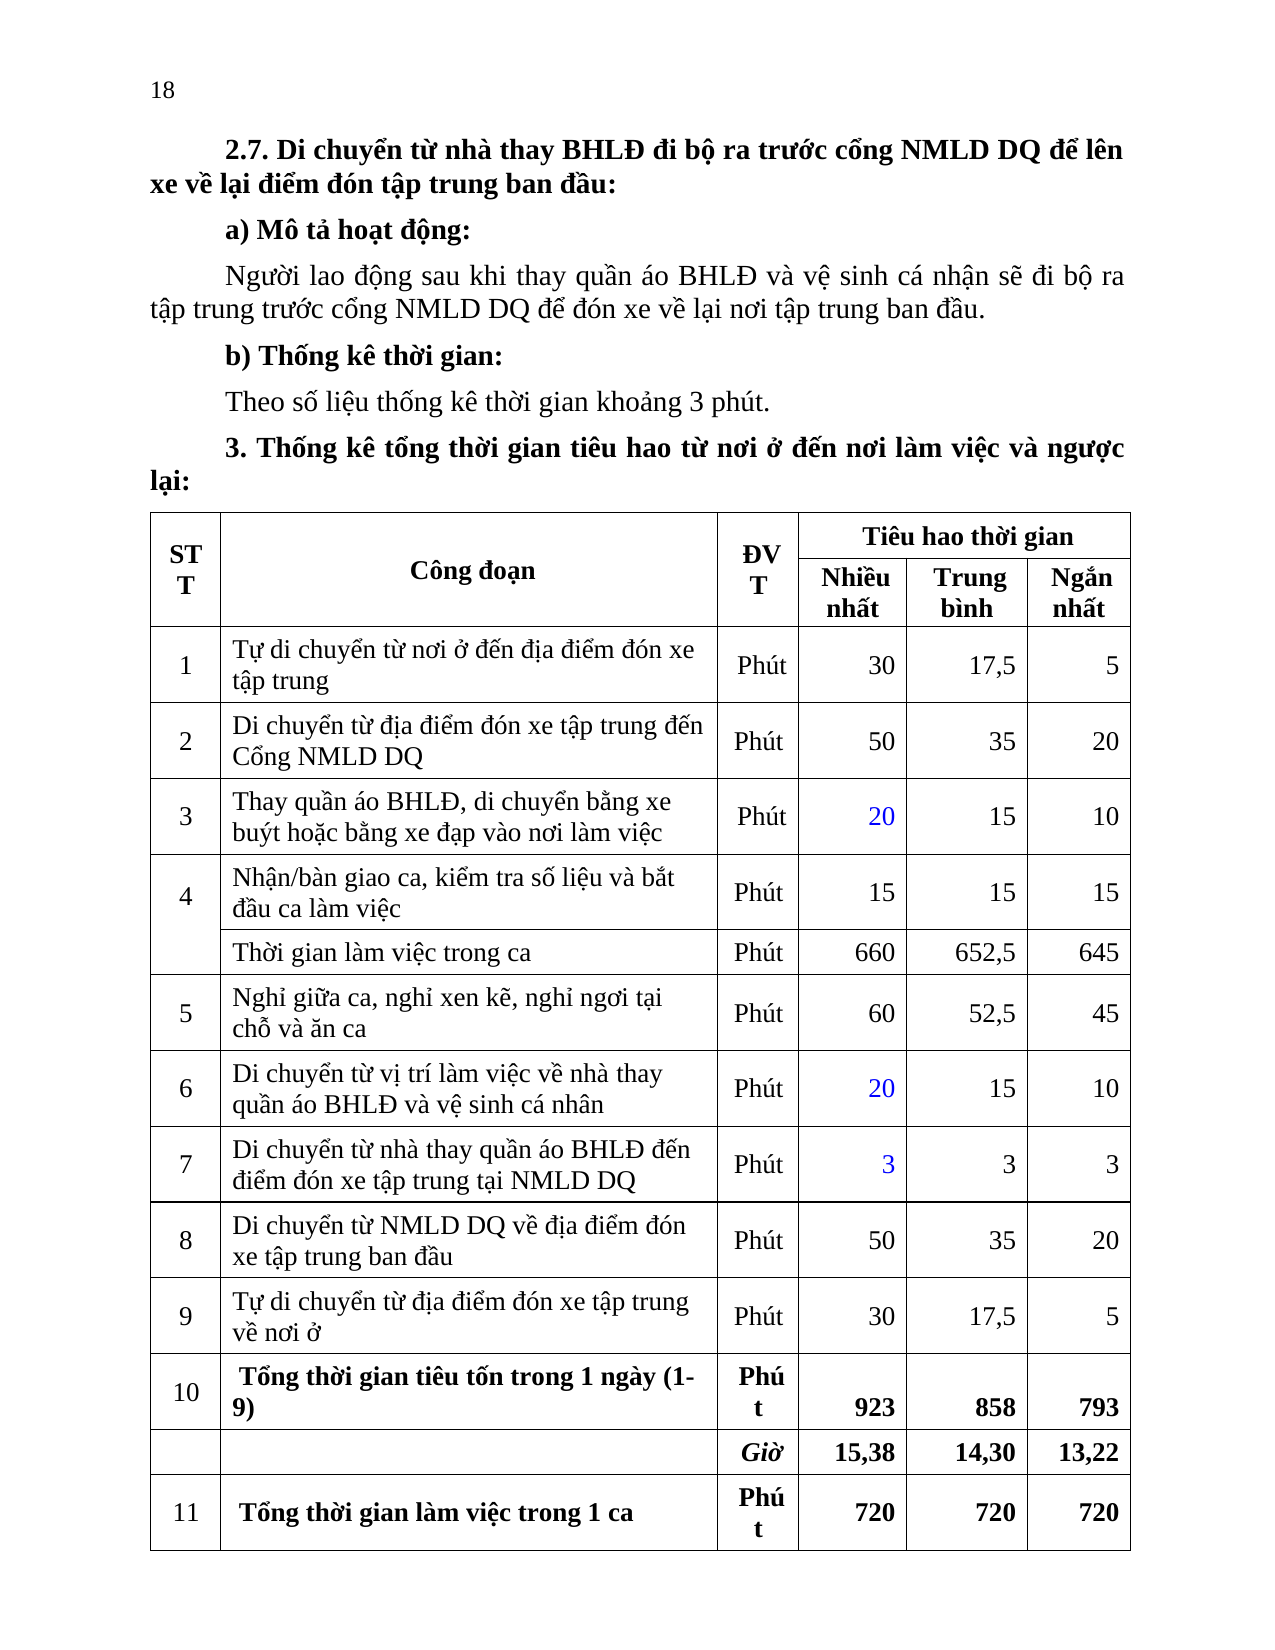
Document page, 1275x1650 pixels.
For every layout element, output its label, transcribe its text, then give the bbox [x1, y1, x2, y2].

table_cell Nghỉ giữa ca, nghỉ xen kẽ, nghỉ ngơi tại chỗ và ăn ca [221, 975, 717, 1050]
table_cell 30 [799, 627, 906, 702]
table_cell Phút [718, 1203, 798, 1277]
table_cell 3 [151, 779, 220, 853]
table_cell 2 [151, 703, 220, 778]
table_cell 20 [1028, 1203, 1130, 1277]
table_cell [221, 1430, 717, 1474]
table_cell 10 [1028, 1051, 1130, 1126]
text a) Mô tả hoạt động: [150, 212, 1125, 246]
table_cell 20 [799, 1051, 906, 1126]
table_cell 5 [1028, 627, 1130, 702]
table_cell 17,5 [907, 627, 1027, 702]
table_cell 52,5 [907, 975, 1027, 1050]
table_cell 15,38 [799, 1430, 906, 1474]
table_cell Ngắn nhất [1028, 559, 1130, 626]
table_cell Phút [718, 1475, 798, 1549]
table_cell 14,30 [907, 1430, 1027, 1474]
table_cell 645 [1028, 930, 1130, 974]
table_cell Phút [718, 1127, 798, 1201]
table_cell 9 [151, 1278, 220, 1353]
table_cell 15 [907, 779, 1027, 853]
text 3. Thống kê tổng thời gian tiêu hao từ nơi ở đến nơi làm việc và ngược lại: [150, 430, 1125, 497]
table_cell 8 [151, 1203, 220, 1277]
table_cell 13,22 [1028, 1430, 1130, 1474]
table_cell Phút [718, 1278, 798, 1353]
table_cell Phút [718, 1051, 798, 1126]
table_cell 858 [907, 1354, 1027, 1429]
table_cell 20 [1028, 703, 1130, 778]
text Theo số liệu thống kê thời gian khoảng 3 phút. [150, 384, 1125, 417]
table_cell Nhận/bàn giao ca, kiểm tra số liệu và bắt đầu ca làm việc [221, 855, 717, 929]
table_cell 660 [799, 930, 906, 974]
table_cell Phút [718, 779, 798, 853]
table_cell Tự di chuyển từ nơi ở đến địa điểm đón xe tập trung [221, 627, 717, 702]
table_cell Phút [718, 930, 798, 974]
table_cell Phút [718, 855, 798, 929]
text b) Thống kê thời gian: [150, 338, 1125, 371]
text Người lao động sau khi thay quần áo BHLĐ và vệ sinh cá nhận sẽ đi bộ ra tập trung trước cổng NMLD DQ để đón xe về lại nơi tập trung ban đầu. [150, 258, 1125, 325]
table_cell Tổng thời gian làm việc trong 1 ca [221, 1475, 717, 1549]
table_cell Trung bình [907, 559, 1027, 626]
table_cell 15 [799, 855, 906, 929]
table_cell Di chuyển từ địa điểm đón xe tập trung đến Cổng NMLD DQ [221, 703, 717, 778]
table_cell 10 [151, 1354, 220, 1429]
table_cell Di chuyển từ vị trí làm việc về nhà thay quần áo BHLĐ và vệ sinh cá nhân [221, 1051, 717, 1126]
table_cell 30 [799, 1278, 906, 1353]
table_cell 15 [1028, 855, 1130, 929]
table_cell 652,5 [907, 930, 1027, 974]
table_cell Tổng thời gian tiêu tốn trong 1 ngày (1-9) [221, 1354, 717, 1429]
table_cell 5 [151, 975, 220, 1050]
table_cell 793 [1028, 1354, 1130, 1429]
table_cell 60 [799, 975, 906, 1050]
table_cell Di chuyển từ nhà thay quần áo BHLĐ đến điểm đón xe tập trung tại NMLD DQ [221, 1127, 717, 1201]
table_header ĐVT [718, 513, 798, 626]
table_cell 20 [799, 779, 906, 853]
table_cell Giờ [718, 1430, 798, 1474]
table_cell 5 [1028, 1278, 1130, 1353]
table_cell Di chuyển từ NMLD DQ về địa điểm đón xe tập trung ban đầu [221, 1203, 717, 1277]
table_cell Phút [718, 1354, 798, 1429]
table_cell 35 [907, 703, 1027, 778]
table_cell 3 [1028, 1127, 1130, 1201]
table_cell 35 [907, 1203, 1027, 1277]
table_cell [151, 1430, 220, 1474]
table_cell 720 [907, 1475, 1027, 1549]
table_cell 3 [799, 1127, 906, 1201]
table_cell 15 [907, 1051, 1027, 1126]
table_header Tiêu hao thời gian [799, 513, 1130, 558]
table_header STT [151, 513, 220, 626]
table_cell 7 [151, 1127, 220, 1201]
table_cell 11 [151, 1475, 220, 1549]
table_cell Phút [718, 975, 798, 1050]
table_cell 10 [1028, 779, 1130, 853]
table_cell 45 [1028, 975, 1130, 1050]
table_cell Thời gian làm việc trong ca [221, 930, 717, 974]
table_cell 17,5 [907, 1278, 1027, 1353]
table_cell 1 [151, 627, 220, 702]
table_cell 50 [799, 1203, 906, 1277]
table_cell Nhiều nhất [799, 559, 906, 626]
table_cell 720 [799, 1475, 906, 1549]
table_cell 6 [151, 1051, 220, 1126]
table_cell 50 [799, 703, 906, 778]
table_cell 15 [907, 855, 1027, 929]
table_cell Phút [718, 703, 798, 778]
table_cell 3 [907, 1127, 1027, 1201]
table_cell 923 [799, 1354, 906, 1429]
table_cell 720 [1028, 1475, 1130, 1549]
table_cell 4 [151, 855, 220, 974]
text 2.7. Di chuyển từ nhà thay BHLĐ đi bộ ra trước cổng NMLD DQ để lên xe về lại điểm đón tập trung ban đầu: [150, 132, 1125, 199]
table_cell Tự di chuyển từ địa điểm đón xe tập trung về nơi ở [221, 1278, 717, 1353]
table_cell Phút [718, 627, 798, 702]
table_cell Thay quần áo BHLĐ, di chuyển bằng xe buýt hoặc bằng xe đạp vào nơi làm việc [221, 779, 717, 853]
table_header Công đoạn [221, 513, 717, 626]
